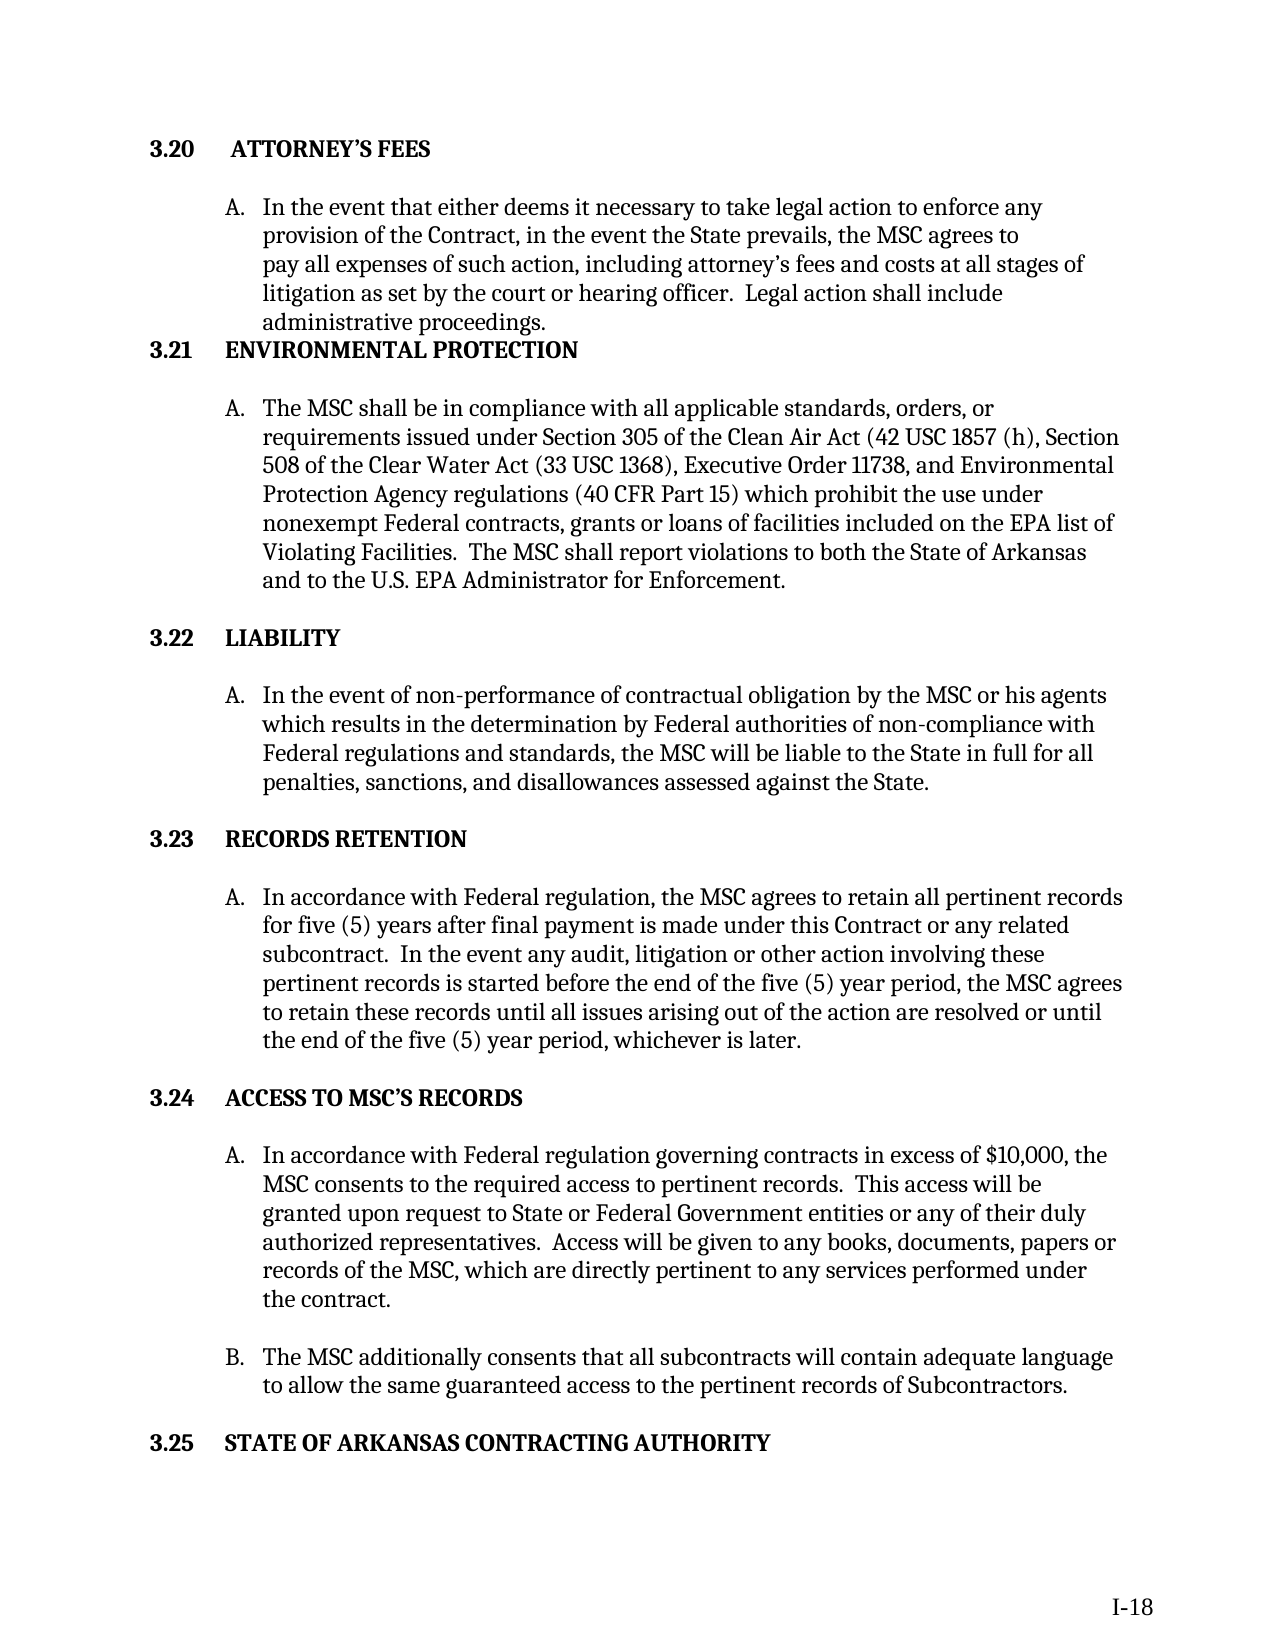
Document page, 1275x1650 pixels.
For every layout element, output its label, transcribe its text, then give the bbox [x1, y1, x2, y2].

list 3.25 STATE OF CONTRACTING AUTHORITY [150, 1429, 1125, 1457]
list 3.21 Environmental Protection [150, 336, 1125, 365]
list pay all expenses of such action, including attorney’s fees and costs at all stages of litigation as set by the court or hearing officer. Legal action shall include administrative proceedings. [262, 250, 1125, 336]
list 3.24 Access to MSC’s Records [150, 1084, 1125, 1112]
list A. In accordance with Federal regulation governing contracts in excess of $10,000, the MSC consents to the required access to pertinent records. This access will be granted upon request to State or Federal Government entities or any of their duly authorized representatives. Access will be given to any books, documents, papers or records of the MSC, which are directly pertinent to any services performed under the contract. [225, 1141, 1125, 1314]
list A. In the event of non-performance of contractual obligation by the MSC or his agents which results in the determination by Federal authorities of non-compliance with Federal regulations and standards, the MSC will be liable to the State in full for all penalties, sanctions, and disallowances assessed against the State. [225, 681, 1125, 796]
list A. In accordance with Federal regulation, the MSC agrees to retain all pertinent records for five (5) years after final payment is made under this Contract or any related subcontract. In the event any audit, litigation or other action involving these pertinent records is started before the end of the five (5) year period, the MSC agrees to retain these records until all issues arising out of the action are resolved or until the end of the five (5) year period, whichever is later. [225, 882, 1125, 1055]
list 3.23 Records Retention [150, 825, 1125, 854]
list A. The MSC shall be in compliance with all applicable standards, orders, or requirements issued under Section 305 of the Clean Air Act (42 USC 1857 (h), Section 508 of the Clear Water Act (33 USC 1368), Executive Order 11738, and Environmental Protection Agency regulations (40 CFR Part 15) which prohibit the use under nonexempt Federal contracts, grants or loans of facilities included on the EPA list of Violating Facilities. The MSC shall report violations to both the State of and to the U.S. EPA Administrator for Enforcement. [225, 394, 1125, 595]
list 3.22 Liability [150, 624, 1125, 652]
list 3.20 Attorney’s Fees [150, 135, 1125, 164]
list A. In the event that either deems it necessary to take legal action to enforce any provision of the Contract, in the event the State prevails, the MSC agrees to [225, 192, 1125, 250]
list B. The MSC additionally consents that all subcontracts will contain adequate language to allow the same guaranteed access to the pertinent records of Subcontractors. [225, 1342, 1125, 1400]
